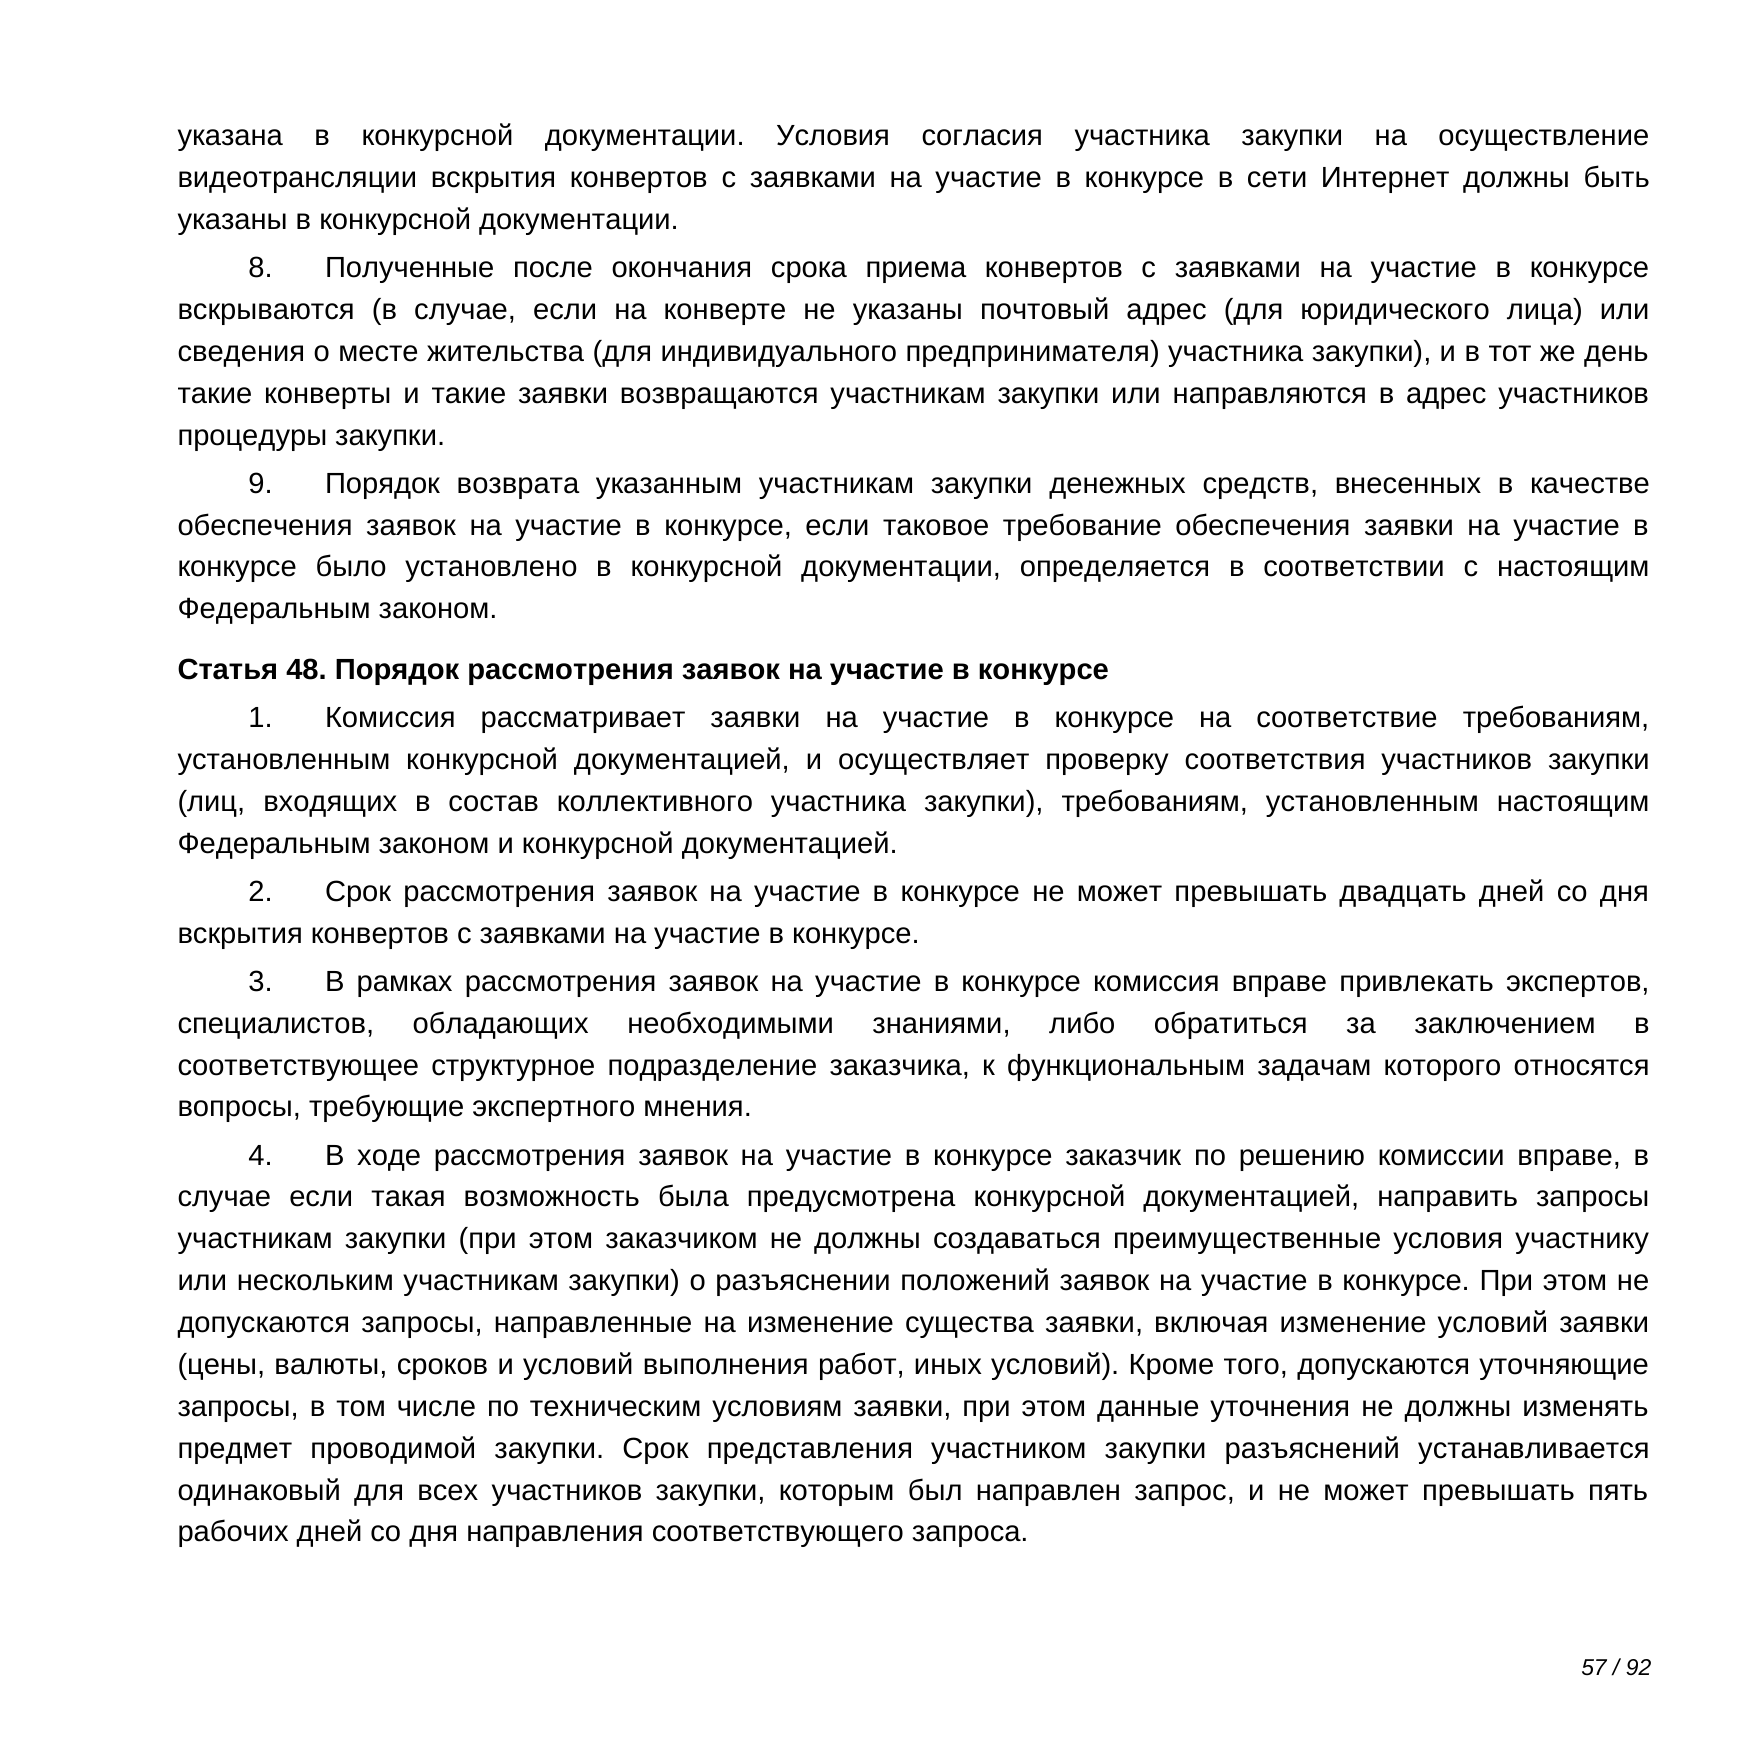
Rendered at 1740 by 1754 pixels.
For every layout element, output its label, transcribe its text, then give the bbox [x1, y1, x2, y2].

text 2. Срок рассмотрения заявок на участие в конкурсе не может превышать двадцать дней со дня вскрытия конвертов с заявками на участие в конкурсе. [177, 874, 1651, 949]
text 4. В ходе рассмотрения заявок на участие в конкурсе заказчик по решению комиссии вправе, в случае если такая возможность была предусмотрена конкурсной документацией, направить запросы участникам закупки (при этом заказчиком не должны создаваться преимущественные условия участнику или нескольким участникам закупки) о разъяснении положений заявок на участие в конкурсе. При этом не допускаются запросы, направленные на изменение существа заявки, включая изменение условий заявки (цены, валюты, сроков и условий выполнения работ, иных условий). Кроме того, допускаются уточняющие запросы, в том числе по техническим условиям заявки, при этом данные уточнения не должны изменять предмет проводимой закупки. Срок представления участником закупки разъяснений устанавливается одинаковый для всех участников закупки, которым был направлен запрос, и не может превышать пять рабочих дней со дня направления соответствующего запроса. [177, 1137, 1651, 1548]
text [177, 118, 1651, 235]
text 1. Комиссия рассматривает заявки на участие в конкурсе на соответствие требованиям, установленным конкурсной документацией, и осуществляет проверку соответствия участников закупки (лиц, входящих в состав коллективного участника закупки), требованиям, установленным настоящим Федеральным законом и конкурсной документацией. [177, 700, 1651, 859]
text 8. Полученные после окончания срока приема конвертов с заявками на участие в конкурсе вскрываются (в случае, если на конверте не указаны почтовый адрес (для юридического лица) или сведения о месте жительства (для индивидуального предпринимателя) участника закупки), и в тот же день такие конверты и такие заявки возвращаются участникам закупки или направляются в адрес участников процедуры закупки. [177, 250, 1651, 451]
text 3. В рамках рассмотрения заявок на участие в конкурсе комиссия вправе привлекать экспертов, специалистов, обладающих необходимыми знаниями, либо обратиться за заключением в соответствующее структурное подразделение заказчика, к функциональным задачам которого относятся вопросы, требующие экспертного мнения. [177, 964, 1651, 1123]
subtitle Статья 48. Порядок рассмотрения заявок на участие в конкурсе [177, 652, 1651, 685]
text 9. Порядок возврата указанным участникам закупки денежных средств, внесенных в качестве обеспечения заявок на участие в конкурсе, если таковое требование обеспечения заявки на участие в конкурсе было установлено в конкурсной документации, определяется в соответствии с настоящим Федеральным законом. [177, 466, 1651, 625]
